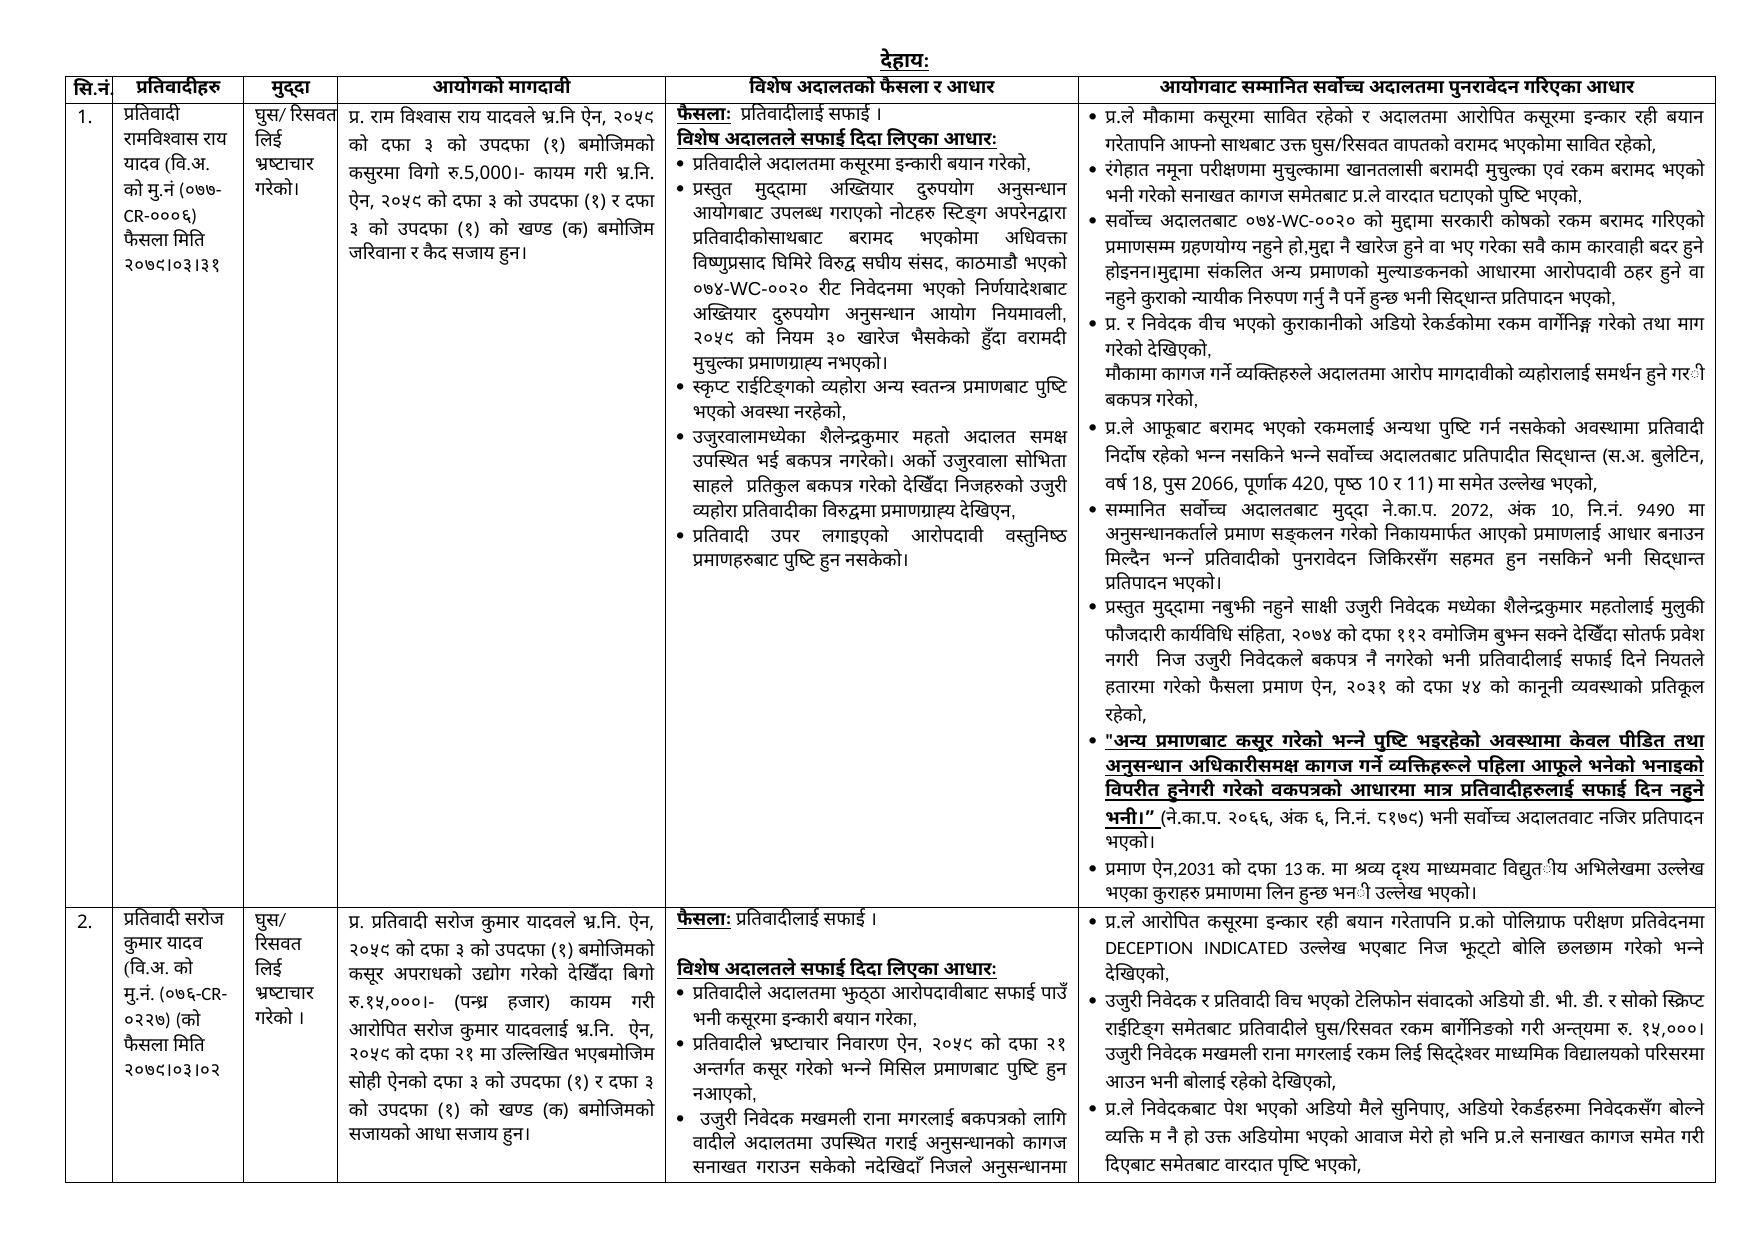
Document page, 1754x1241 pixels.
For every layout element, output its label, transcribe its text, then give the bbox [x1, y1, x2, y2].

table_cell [338, 908, 665, 1182]
table_cell फैसलाः प्रतिवादीलाई सफाई । विशेष अदालतले सफाई दिदा लिएका आधारः प्रतिवादीले अदालतमा कसूरमा इन्कारी बयान गरेको, प्रस्तुत मुद्दामा अख्तियार दुरुपयोग अनुसन्धान आयोगबाट उपलब्ध गराएको नोटहरु स्टिङ्ग अपरेनद्वारा प्रतिवादीकोसाथबाट बरामद भएकोमा अधिवक्ता विष्णुप्रसाद घिमिरे विरुद्व सघीय संसद, काठमाडौ भएको ०७४-WC-००२० रीट निवेदनमा भएको निर्णयादेशबाट अख्तियार दुरुपयोग अनुसन्धान आयोग नियमावली, २०५९ को नियम ३० खारेज भैसकेको हुँदा वरामदी मुचुल्का प्रमाणग्राह्य नभएको। स्कृप्ट राईटिङ्गको व्यहोरा अन्य स्वतन्त्र प्रमाणबाट पुष्टि भएको अवस्था नरहेको, उजुरवालामध्येका शैलेन्द्रकुमार महतो अदालत समक्ष उपस्थित भई बकपत्र नगरेको। अर्को उजुरवाला सोभिता साहले प्रतिकुल बकपत्र गरेको देखिँदा निजहरुको उजुरी व्यहोरा प्रतिवादीका विरुद्वमा प्रमाणग्राह्य देखिएन, प्रतिवादी उपर लगाइएको आरोपदावी वस्तुनिष्ठ प्रमाणहरुबाट पुष्टि हुन नसकेको। [666, 104, 1078, 907]
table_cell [666, 908, 1078, 1182]
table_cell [244, 908, 337, 1182]
table_header मुद्दा [244, 77, 337, 103]
table_header आयोगको मागदावी [338, 77, 665, 103]
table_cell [113, 908, 243, 1182]
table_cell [1079, 908, 1715, 1182]
text देहाय: [150, 47, 1659, 76]
table_cell [66, 908, 112, 1182]
table_header आयोगवाट सम्मानित सर्वोच्च अदालतमा पुनरावेदन गरिएका आधार [1079, 77, 1715, 103]
table_cell [66, 104, 112, 907]
table_cell प्र.ले मौकामा कसूरमा सावित रहेको र अदालतमा आरोपित कसूरमा इन्कार रही बयान गरेतापनि आफ्नो साथबाट उक्त घुस/रिसवत वापतको वरामद भएकोमा सावित रहेको, रंगेहात नमूना परीक्षणमा मुचुल्कामा खानतलासी बरामदी मुचुल्का एवं रकम बरामद भएको भनी गरेको सनाखत कागज समेतबाट प्र.ले वारदात घटाएको पुष्टि भएको, सर्वोच्च अदालतबाट ०७४-WC-००२० को मुद्दामा सरकारी कोषको रकम बरामद गरिएको प्रमाणसम्म ग्रहणयोग्य नहुने हो,मुद्दा नै खारेज हुने वा भए गरेका सवै काम कारवाही बदर हुने होइनन।मुद्दामा संकलित अन्य प्रमाणको मुल्याङकनको आधारमा आरोपदावी ठहर हुने वा नहुने कुराको न्यायीक निरुपण गर्नु नै पर्ने हुन्छ भनी सिद्धान्त प्रतिपादन भएको, प्र. र निवेदक वीच भएको कुराकानीको अडियो रेकर्डकोमा रकम वार्गेनिङ्ग गरेको तथा माग गरेको देखिएको, मौकामा कागज गर्ने व्यक्तिहरुले अदालतमा आरोप मागदावीको व्यहोरालाई समर्थन हुने गरी बकपत्र गरेको, प्र.ले आफूबाट बरामद भएको रकमलाई अन्यथा पुष्टि गर्न नसकेको अवस्थामा प्रतिवादी निर्दोष रहेको भन्न नसकिने भन्ने सर्वोच्च अदालतबाट प्रतिपादीत सिद्धान्त (स.अ. बुलेटिन, वर्ष 18, पुस 2066, पूर्णाक 420, पृष्ठ 10 र 11) मा समेत उल्लेख भएको, सम्मानित सर्वोच्च अदालतबाट मुद्दा ने.का.प. 2072, अंक 10, नि.नं. 9490 मा अनुसन्धानकर्ताले प्रमाण सङ्कलन गरेको निकायमार्फत आएको प्रमाणलाई आधार बनाउन मिल्दैन भन्‍ने प्रतिवादीको पुनरावेदन जिकिरसँग सहमत हुन नसकिने भनी सिद्धान्त प्रतिपादन भएको। प्रस्तुत मुद्दामा नबुझी नहुने साक्षी उजुरी निवेदक मध्येका शैलेन्द्रकुमार महतोलाई मुलुकी फौजदारी कार्यविधि संहिता, २०७४ को दफा ११२ वमोजिम बुझ्न सक्ने देखिँदा सोतर्फ प्रवेश नगरी निज उजुरी निवेदकले बकपत्र नै नगरेको भनी प्रतिवादीलाई सफाई दिने नियतले हतारमा गरेको फैसला प्रमाण ऐन, २०३१ को दफा ५४ को कानूनी व्यवस्थाको प्रतिकूल रहेको, "अन्य प्रमाणबाट कसूर गरेको भन्ने पुष्टि भइरहेको अवस्थामा केवल पीडित तथा अनुसन्धान अधिकारीसमक्ष कागज गर्ने व्यक्तिहरूले पहिला आफूले भनेको भनाइको विपरीत हुनेगरी गरेको वकपत्रको आधारमा मात्र प्रतिवादीहरुलाई सफाई दिन नहुने भनी।” (ने.का.प. २०६६, अंक ६, नि.नं. ८१७९) भनी सर्वोच्च अदालतवाट नजिर प्रतिपादन भएको। प्रमाण ऐन,2031 को दफा 13क. मा श्रव्य दृश्य माध्यमवाट विद्युतीय अभिलेखमा उल्लेख भएका कुराहरु प्रमाणमा लिन हुन्छ भनी उल्लेख भएको। [1079, 104, 1715, 907]
table_cell घुस/ रिसवत लिई भ्रष्टाचार गरेको। [244, 104, 337, 907]
table_cell प्र. राम विश्वास राय यादवले भ्र.नि ऐन, २०५९ को दफा ३ को उपदफा (१) बमोजिमको कसुरमा विगो रु.5,000।- कायम गरी भ्र.नि. ऐन, २०५९ को दफा ३ को उपदफा (१) र दफा ३ को उपदफा (१) को खण्ड (क) बमोजिम जरिवाना र कैद सजाय हुन। [338, 104, 665, 907]
table_header विशेष अदालतको फैसला र आधार [666, 77, 1078, 103]
table_header सि.नं. [66, 77, 112, 103]
table_cell प्रतिवादी रामविश्वास राय यादव (वि.अ. को मु.नं (०७७-CR-०००६) फैसला मिति २०७९।०३।३१ [113, 104, 243, 907]
table_header प्रतिवादीहरु [113, 77, 243, 103]
